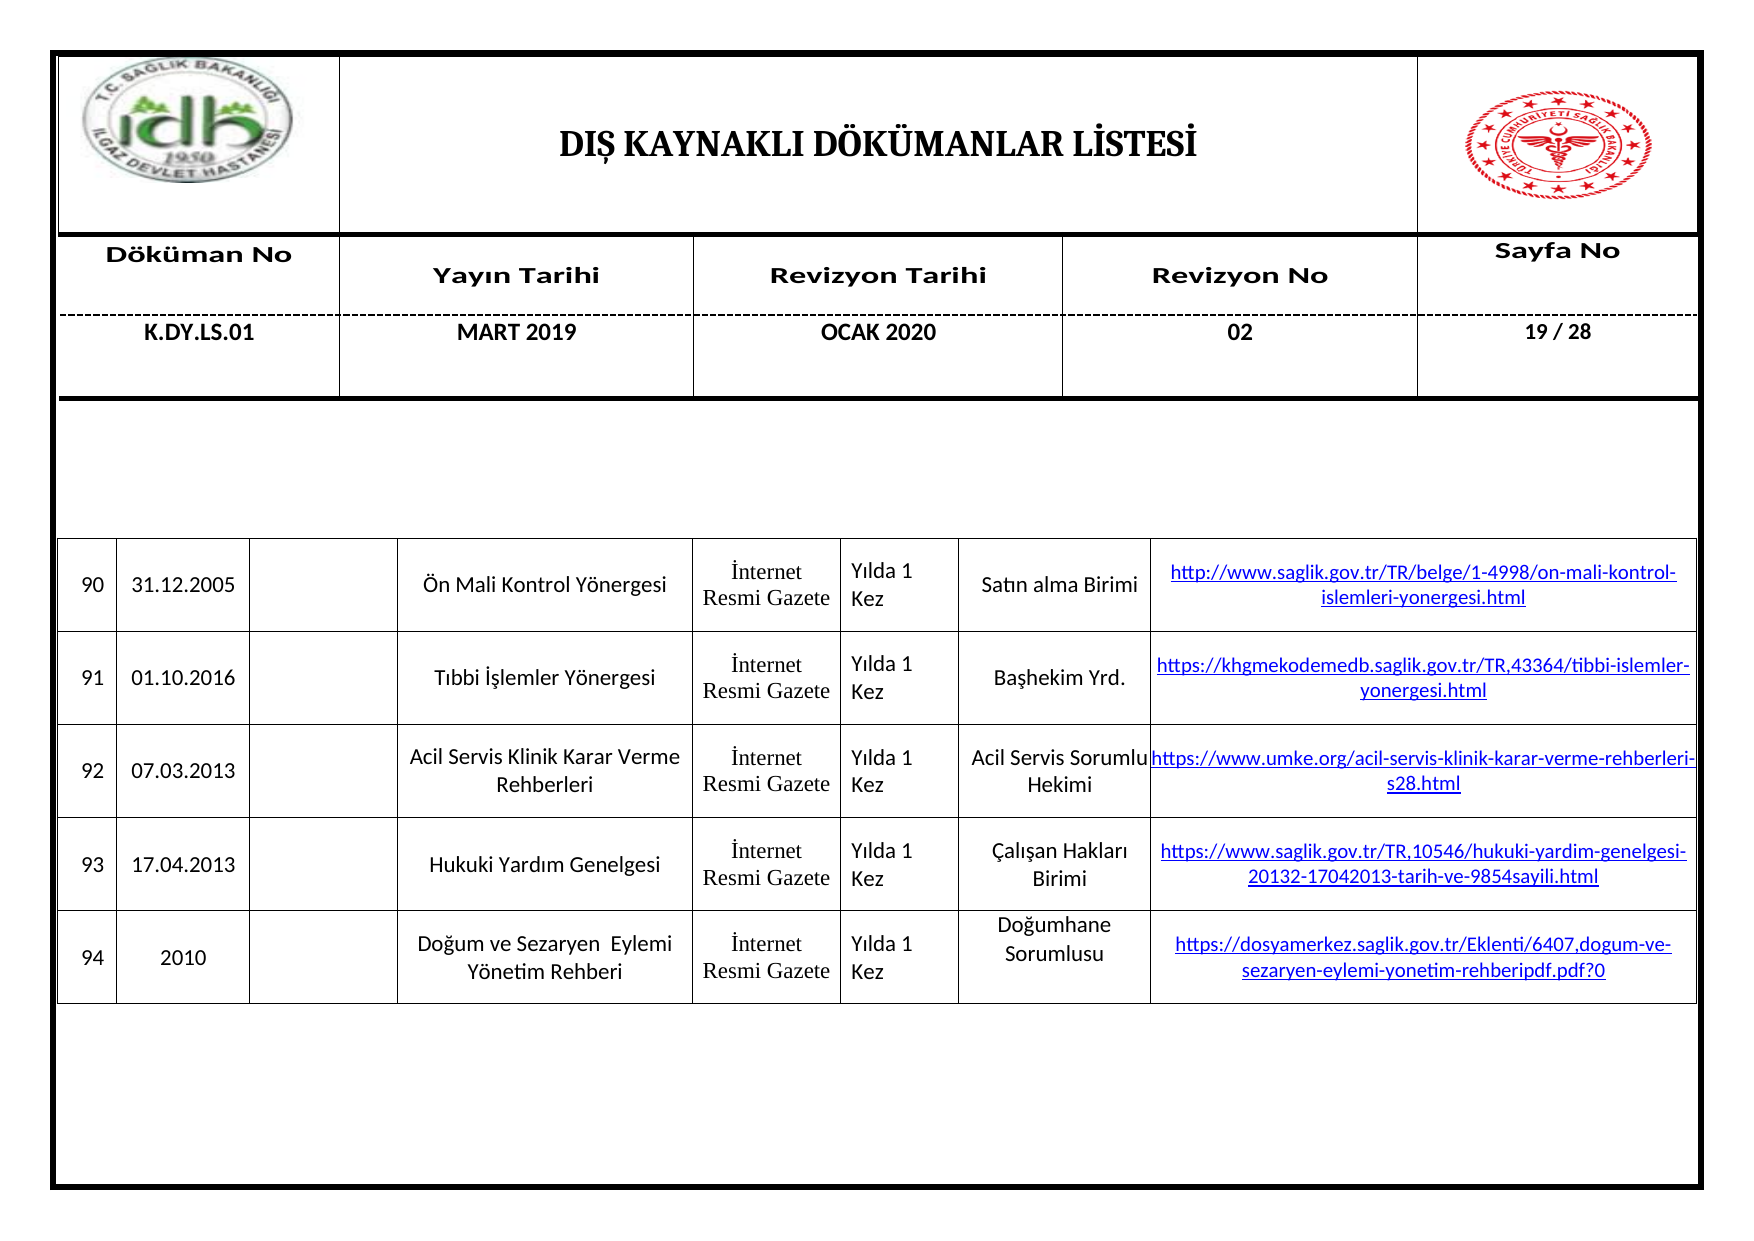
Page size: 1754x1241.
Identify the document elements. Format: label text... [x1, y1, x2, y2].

table_cell Yılda 1 Kez [841, 911, 958, 1003]
table_cell Tıbbi İşlemler Yönergesi [398, 632, 692, 724]
table_cell 17.04.2013 [117, 818, 249, 910]
table_cell Acil Servis Sorumlu Hekimi [959, 725, 1150, 817]
table_cell 93 [58, 818, 116, 910]
table_cell [250, 725, 397, 817]
picture [66, 57, 308, 183]
table_cell https://www.saglik.gov.tr/TR,10546/hukuki-yardim-genelgesi-20132-17042013-tarih-ve-9854sayili.html [1151, 818, 1696, 910]
table_cell 91 [58, 632, 116, 724]
table_cell 31.12.2005 [117, 539, 249, 631]
table_cell İnternet Resmi Gazete [693, 632, 840, 724]
table_cell [250, 632, 397, 724]
table_cell İnternet Resmi Gazete [693, 911, 840, 1003]
table_cell Yılda 1 Kez [841, 539, 958, 631]
table_cell 01.10.2016 [117, 632, 249, 724]
table_cell Yılda 1 Kez [841, 632, 958, 724]
table_cell Yılda 1 Kez [841, 725, 958, 817]
table_cell Yılda 1 Kez [841, 818, 958, 910]
table_cell Acil Servis Klinik Karar Verme Rehberleri [398, 725, 692, 817]
table_cell 07.03.2013 [117, 725, 249, 817]
table_cell http://www.saglik.gov.tr/TR/belge/1-4998/on-mali-kontrol-islemleri-yonergesi.html [1151, 539, 1696, 631]
table_cell İnternet Resmi Gazete [693, 818, 840, 910]
picture [1461, 88, 1654, 201]
table_cell 2010 [117, 911, 249, 1003]
table_cell Başhekim Yrd. [959, 632, 1150, 724]
table_cell https://www.umke.org/acil-servis-klinik-karar-verme-rehberleri-s28.html [1151, 725, 1696, 767]
table_cell Doğum ve Sezaryen Eylemi Yönetim Rehberi [398, 911, 692, 1003]
table_cell Doğumhane Sorumlusu [959, 911, 1150, 1003]
table_cell 94 [58, 911, 116, 1003]
table_cell https://www.umke.org/acil-servis-klinik-karar-verme-rehberleri-s28.html [1151, 768, 1696, 817]
table_cell Hukuki Yardım Genelgesi [398, 818, 692, 910]
table_cell 90 [58, 539, 116, 631]
table_cell [250, 539, 397, 631]
table_cell İnternet Resmi Gazete [693, 725, 840, 817]
table_cell https://khgmekodemedb.saglik.gov.tr/TR,43364/tibbi-islemler-yonergesi.html [1151, 632, 1696, 724]
table_cell Satın alma Birimi [959, 539, 1150, 631]
table_cell [250, 818, 397, 910]
table_cell 92 [58, 725, 116, 817]
table_cell [250, 911, 397, 1003]
table_cell İnternet Resmi Gazete [693, 539, 840, 631]
table_cell Ön Mali Kontrol Yönergesi [398, 539, 692, 631]
table_cell Çalışan Hakları Birimi [959, 818, 1150, 910]
table_cell https://dosyamerkez.saglik.gov.tr/Eklenti/6407,dogum-ve-sezaryen-eylemi-yonetim-rehberipdf.pdf?0 [1151, 911, 1696, 1003]
